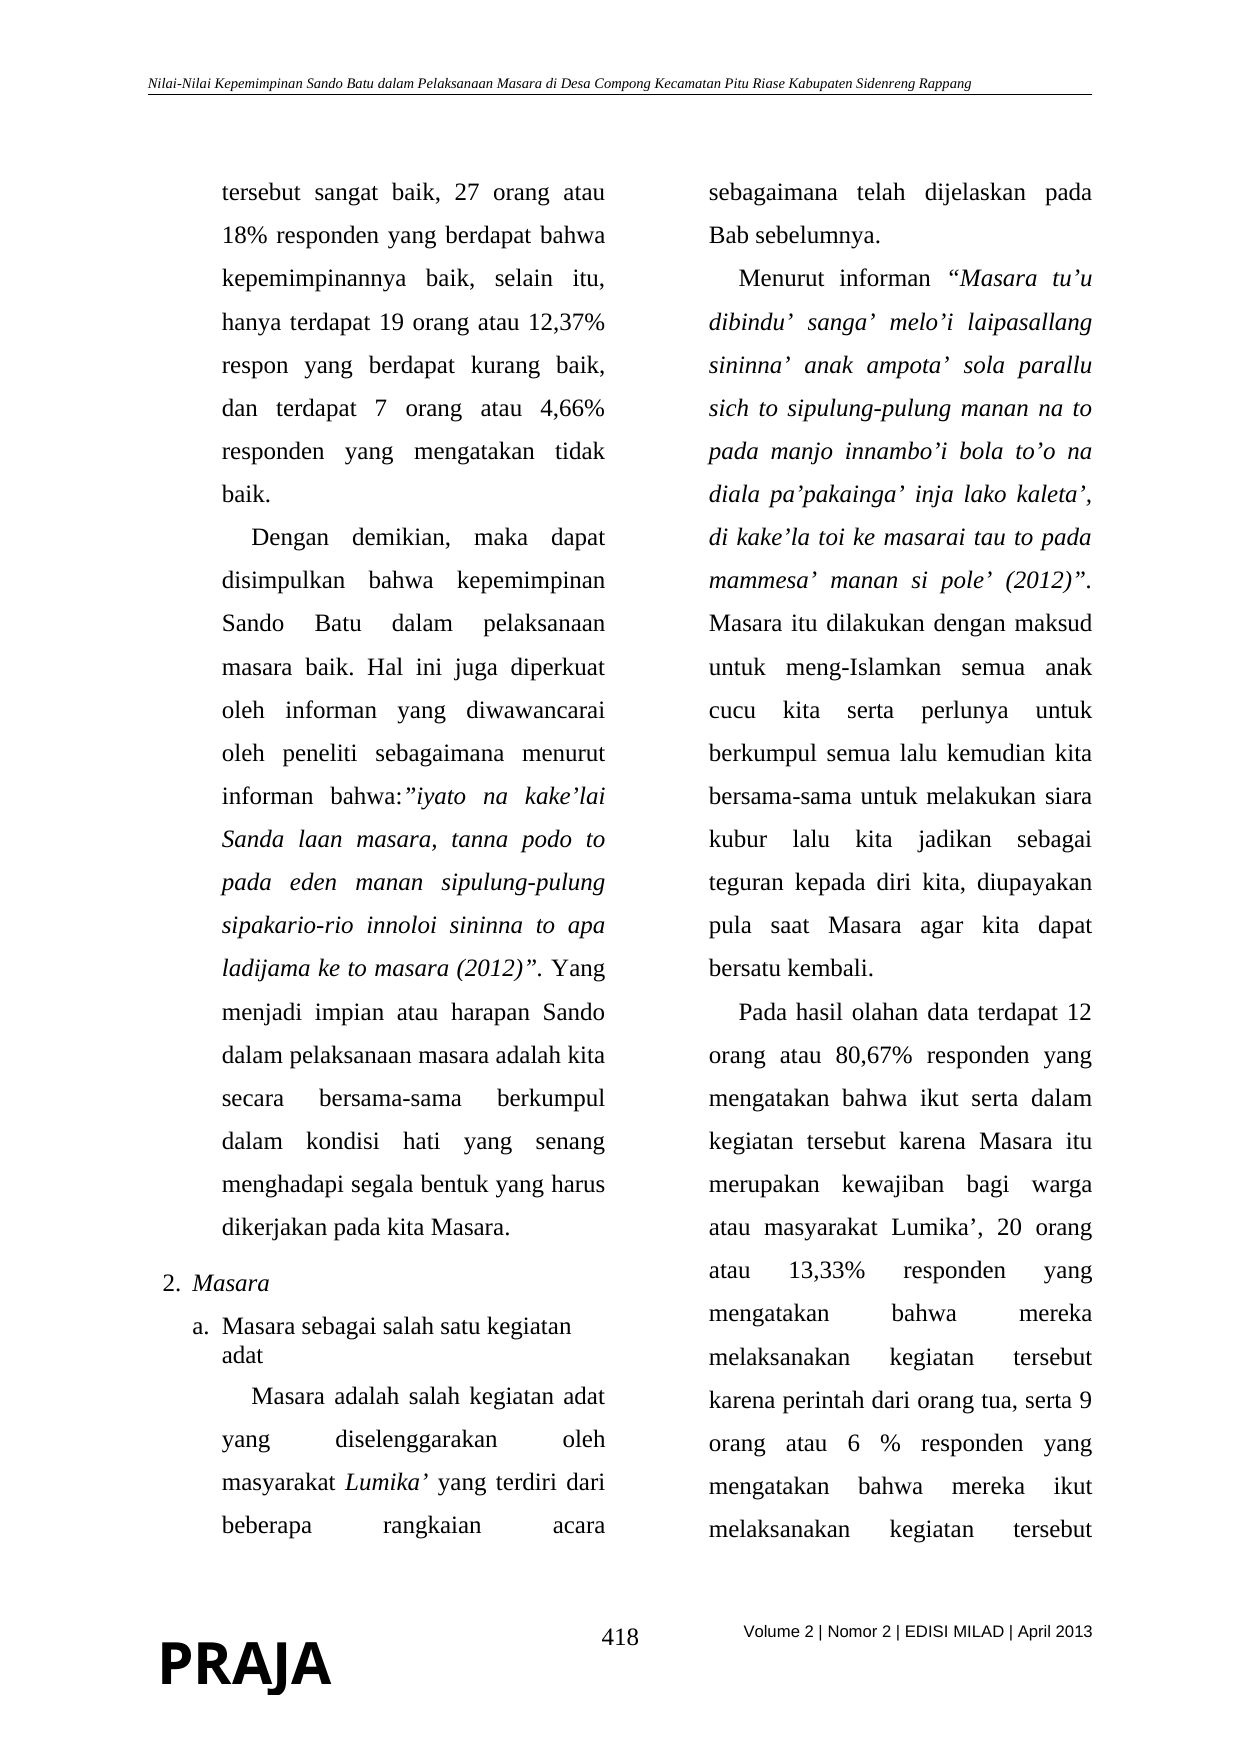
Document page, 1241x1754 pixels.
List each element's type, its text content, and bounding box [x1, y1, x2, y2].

list Masara sebagai salah satu kegiatan adat [192, 1311, 605, 1368]
text Masara adalah salah kegiatan adat yang diselenggarakan oleh masyarakat Lumika’ yang terdiri dari beberapa rangkaian acara sebagaimana telah dijelaskan pada Bab sebelumnya. [222, 1381, 605, 1539]
text Dengan demikian, maka dapat disimpulkan bahwa kepemimpinan Sando Batu dalam pelaksanaan masara baik. Hal ini juga diperkuat oleh informan yang diwawancarai oleh peneliti sebagaimana menurut informan bahwa:”iyato na kake’lai Sanda laan masara, tanna podo to pada eden manan sipulung-pulung sipakario-rio innoloi sininna to apa ladijama ke to masara (2012)”. Yang menjadi impian atau harapan Sando dalam pelaksanaan masara adalah kita secara bersama-sama berkumpul dalam kondisi hati yang senang menghadapi segala bentuk yang harus dikerjakan pada kita Masara. [222, 522, 605, 1241]
text Menurut informan “Masara tu’u dibindu’ sanga’ melo’i laipasallang sininna’ anak ampota’ sola parallu sich to sipulung-pulung manan na to pada manjo innambo’i bola to’o na diala pa’pakainga’ inja lako kaleta’, di kake’la toi ke masarai tau to pada mammesa’ manan si pole’ (2012)”. Masara itu dilakukan dengan maksud untuk meng-Islamkan semua anak cucu kita serta perlunya untuk berkumpul semua lalu kemudian kita bersama-sama untuk melakukan siara kubur lalu kita jadikan sebagai teguran kepada diri kita, diupayakan pula saat Masara agar kita dapat bersatu kembali. [709, 263, 1092, 982]
text Masara adalah salah kegiatan adat yang diselenggarakan oleh masyarakat Lumika’ yang terdiri dari beberapa rangkaian acara sebagaimana telah dijelaskan pada Bab sebelumnya. [709, 177, 1092, 249]
list Masara [162, 1268, 605, 1297]
